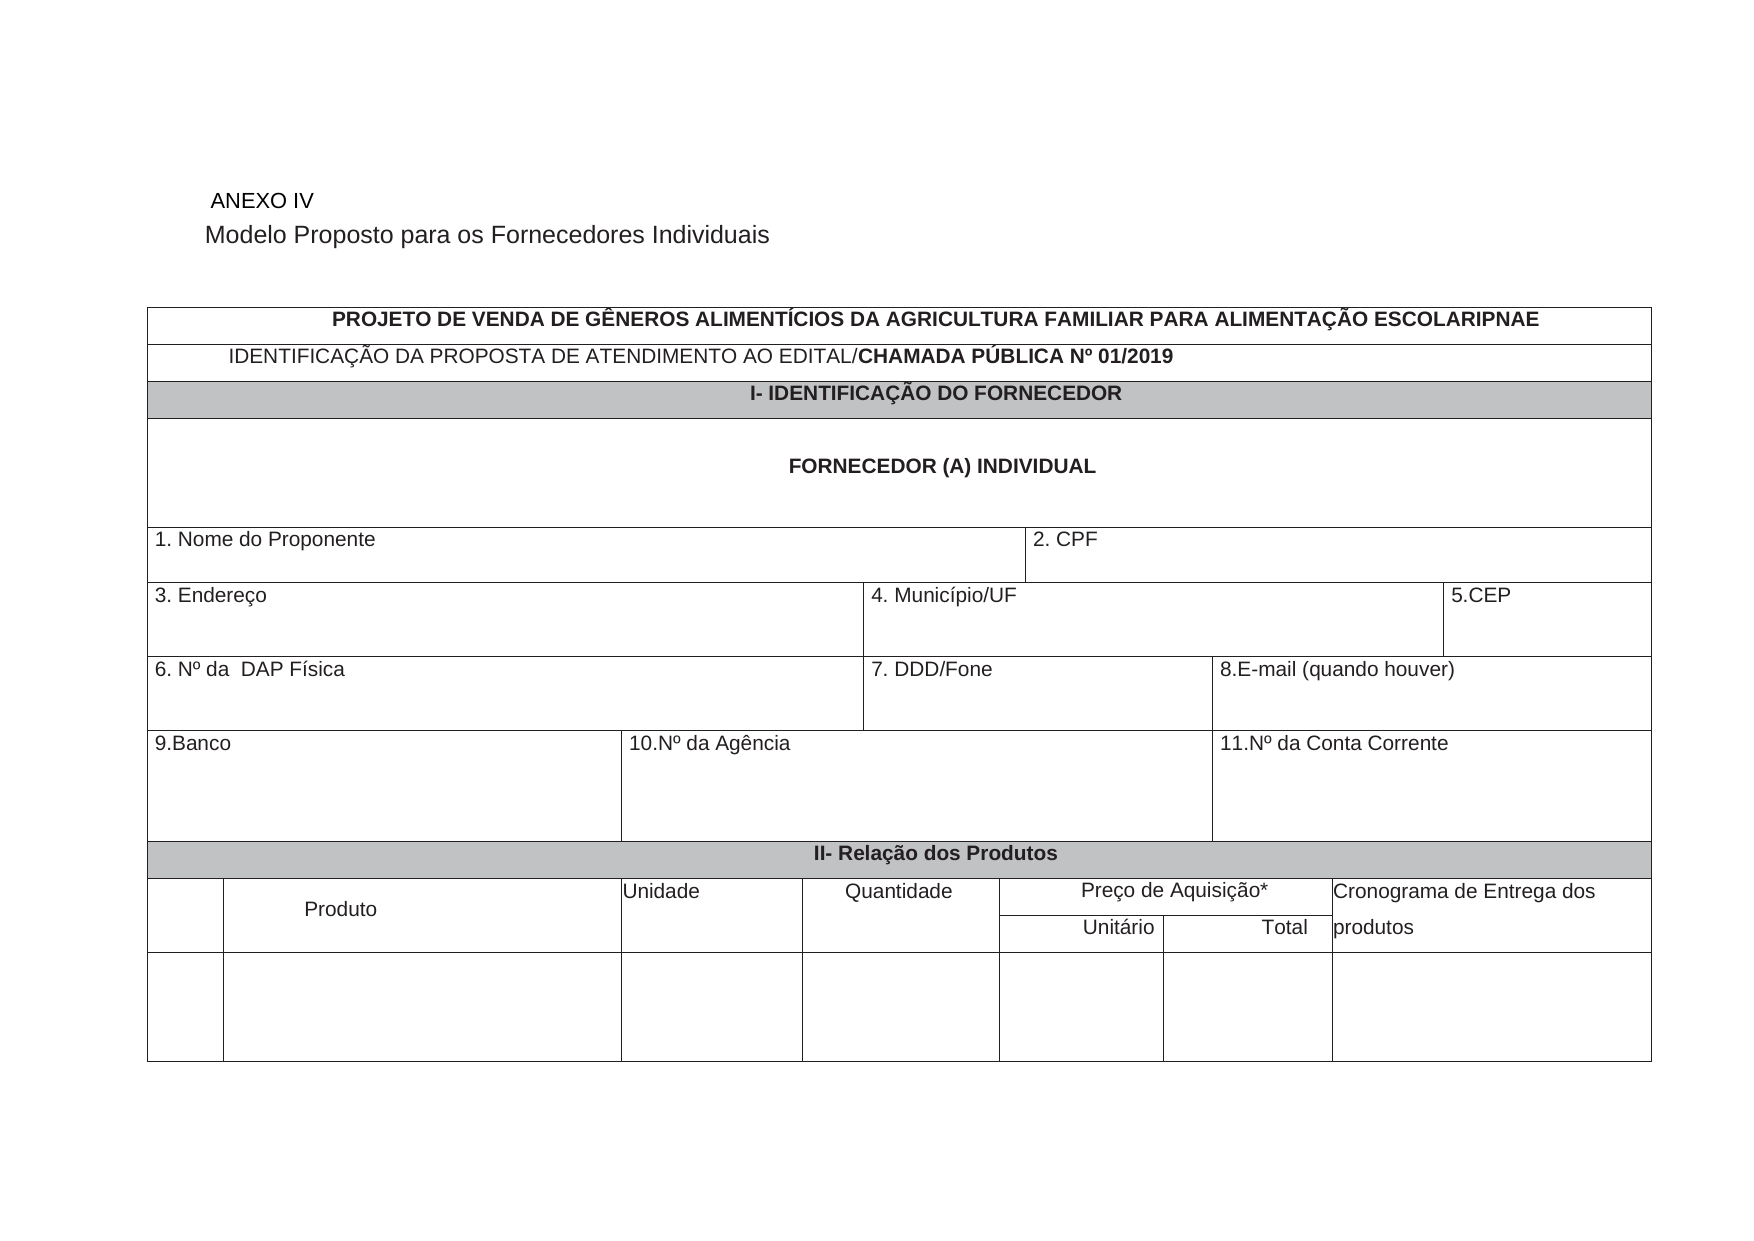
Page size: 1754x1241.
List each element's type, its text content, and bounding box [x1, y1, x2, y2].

table_cell 6. Nº da DAP Física [148, 657, 863, 730]
table_cell [148, 879, 223, 952]
table_cell 7. DDD/Fone [864, 657, 1212, 730]
table_cell 3. Endereço [148, 583, 863, 656]
table_cell FORNECEDOR (A) INDIVIDUAL [148, 419, 1651, 527]
table_cell [148, 953, 223, 1061]
table_cell 9.Banco [148, 731, 621, 841]
table_cell 1. Nome do Proponente [148, 528, 1025, 582]
table_cell IDENTIFICAÇÃO DA PROPOSTA DE ATENDIMENTO AO EDITAL/CHAMADA PÚBLICA Nº 01/2019 [148, 345, 1651, 381]
table_cell 4. Município/UF [864, 583, 1443, 656]
table_cell Unitário [1000, 916, 1163, 952]
table_cell [1164, 953, 1332, 1061]
table_header PROJETO DE VENDA DE GÊNEROS ALIMENTÍCIOS DA AGRICULTURA FAMILIAR PARA ALIMENTAÇÃO ESCOLARIPNAE [148, 308, 1651, 344]
text ANEXO IV [135, 188, 1664, 213]
table_cell [1333, 953, 1651, 1061]
table_cell 11.Nº da Conta Corrente [1213, 731, 1651, 841]
table_cell [1000, 953, 1163, 1061]
table_cell Produto [224, 879, 621, 952]
table_cell 10.Nº da Agência [622, 731, 1212, 841]
table_cell 5.CEP [1444, 583, 1651, 656]
table_cell 8.E-mail (quando houver) [1213, 657, 1651, 730]
table_cell [622, 953, 802, 1061]
table_cell [803, 953, 999, 1061]
table_cell II- Relação dos Produtos [148, 842, 1651, 878]
text Modelo Proposto para os Fornecedores Individuais [135, 220, 1664, 249]
table_cell Quantidade [803, 879, 999, 952]
table_cell Total [1164, 916, 1332, 952]
table_cell [224, 953, 621, 1061]
table_cell 2. CPF [1026, 528, 1651, 582]
table_cell I- IDENTIFICAÇÃO DO FORNECEDOR [148, 382, 1651, 418]
table_cell Preço de Aquisição* [1000, 879, 1332, 915]
table_cell Unidade [622, 879, 802, 952]
table_cell Cronograma de Entrega dos produtos [1333, 879, 1651, 952]
